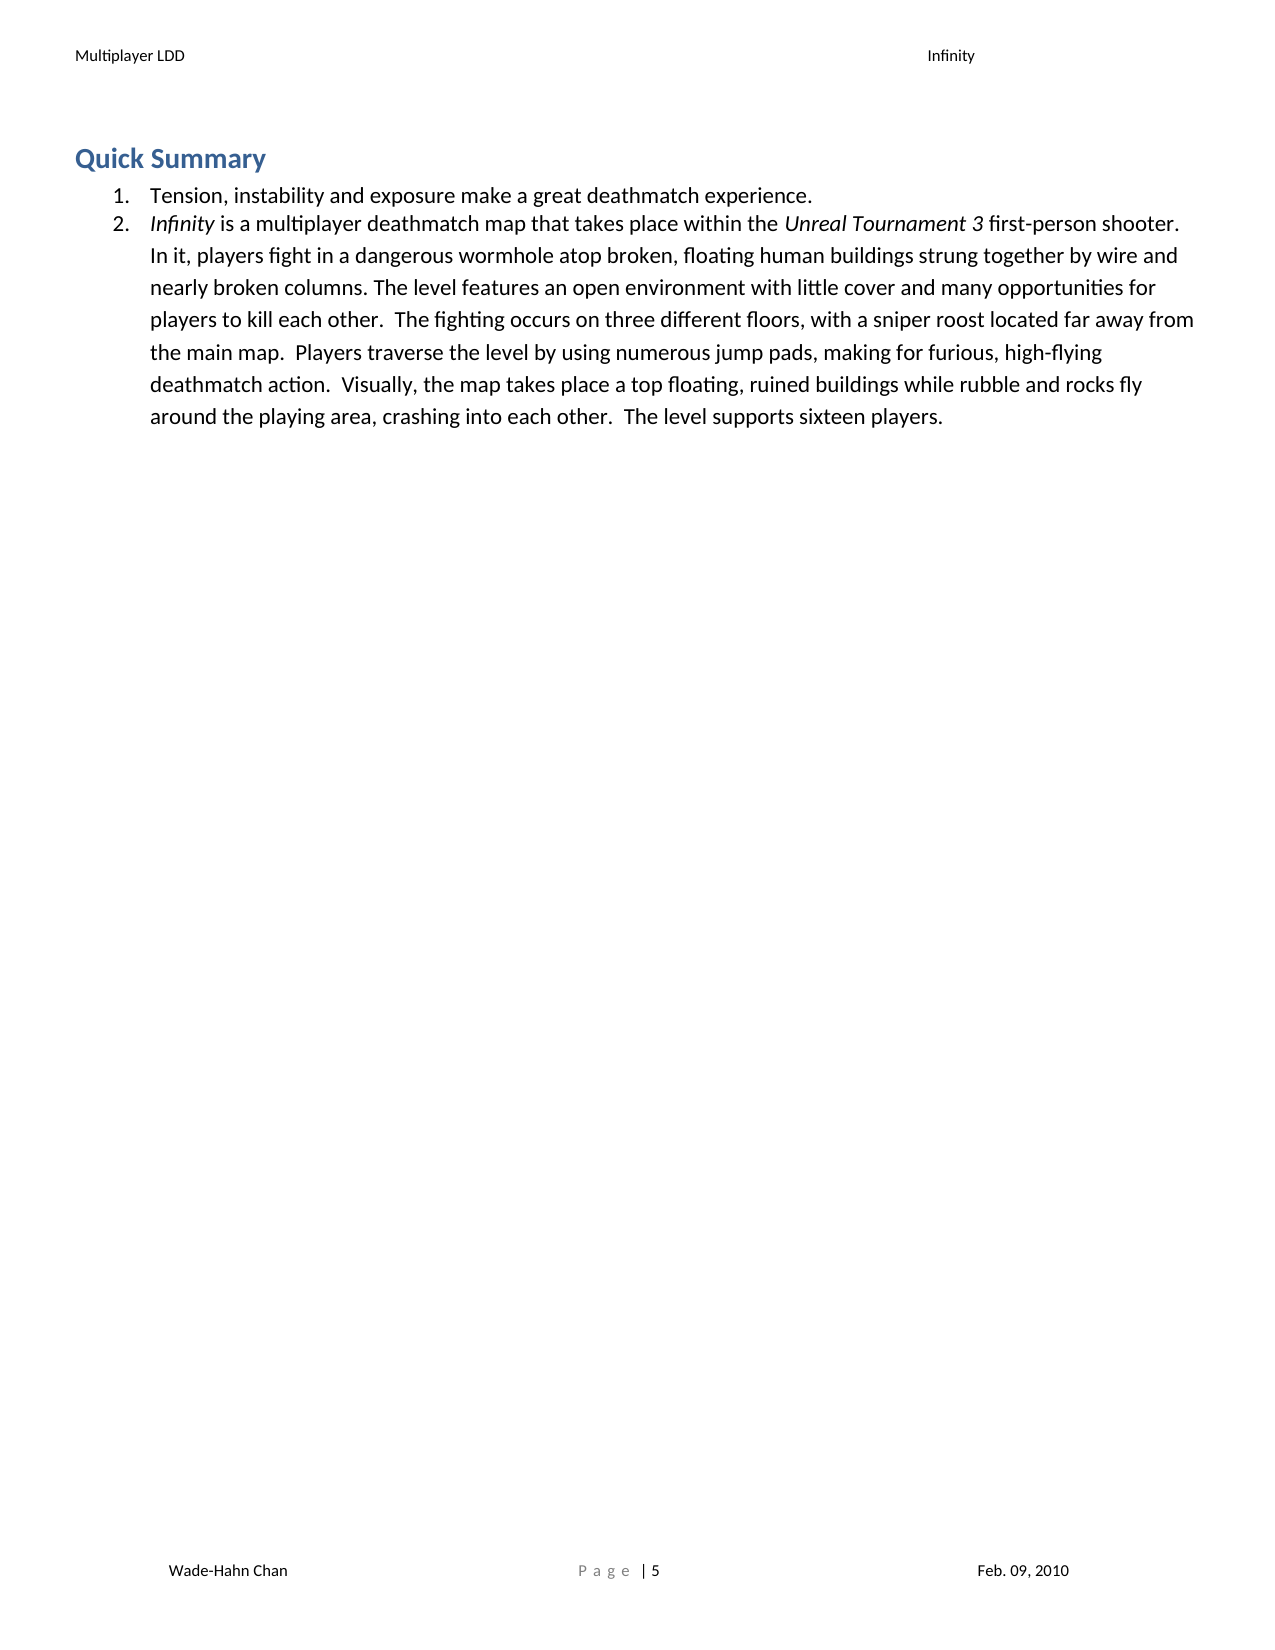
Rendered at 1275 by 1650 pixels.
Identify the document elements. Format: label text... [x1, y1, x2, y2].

subtitle Quick Summary [75, 140, 1200, 176]
list Infinity is a multiplayer deathmatch map that takes place within the Unreal Tournament 3 first-person shooter. In it, players fight in a dangerous wormhole atop broken, floating human buildings strung together by wire and nearly broken columns. The level features an open environment with little cover and many opportunities for players to kill each other. The fighting occurs on three different floors, with a sniper roost located far away from the main map. Players traverse the level by using numerous jump pads, making for furious, high-flying deathmatch action. Visually, the map takes place a top floating, ruined buildings while rubble and rocks fly around the playing area, crashing into each other. The level supports sixteen players. [112, 209, 1200, 430]
list Tension, instability and exposure make a great deathmatch experience. [112, 181, 1200, 209]
